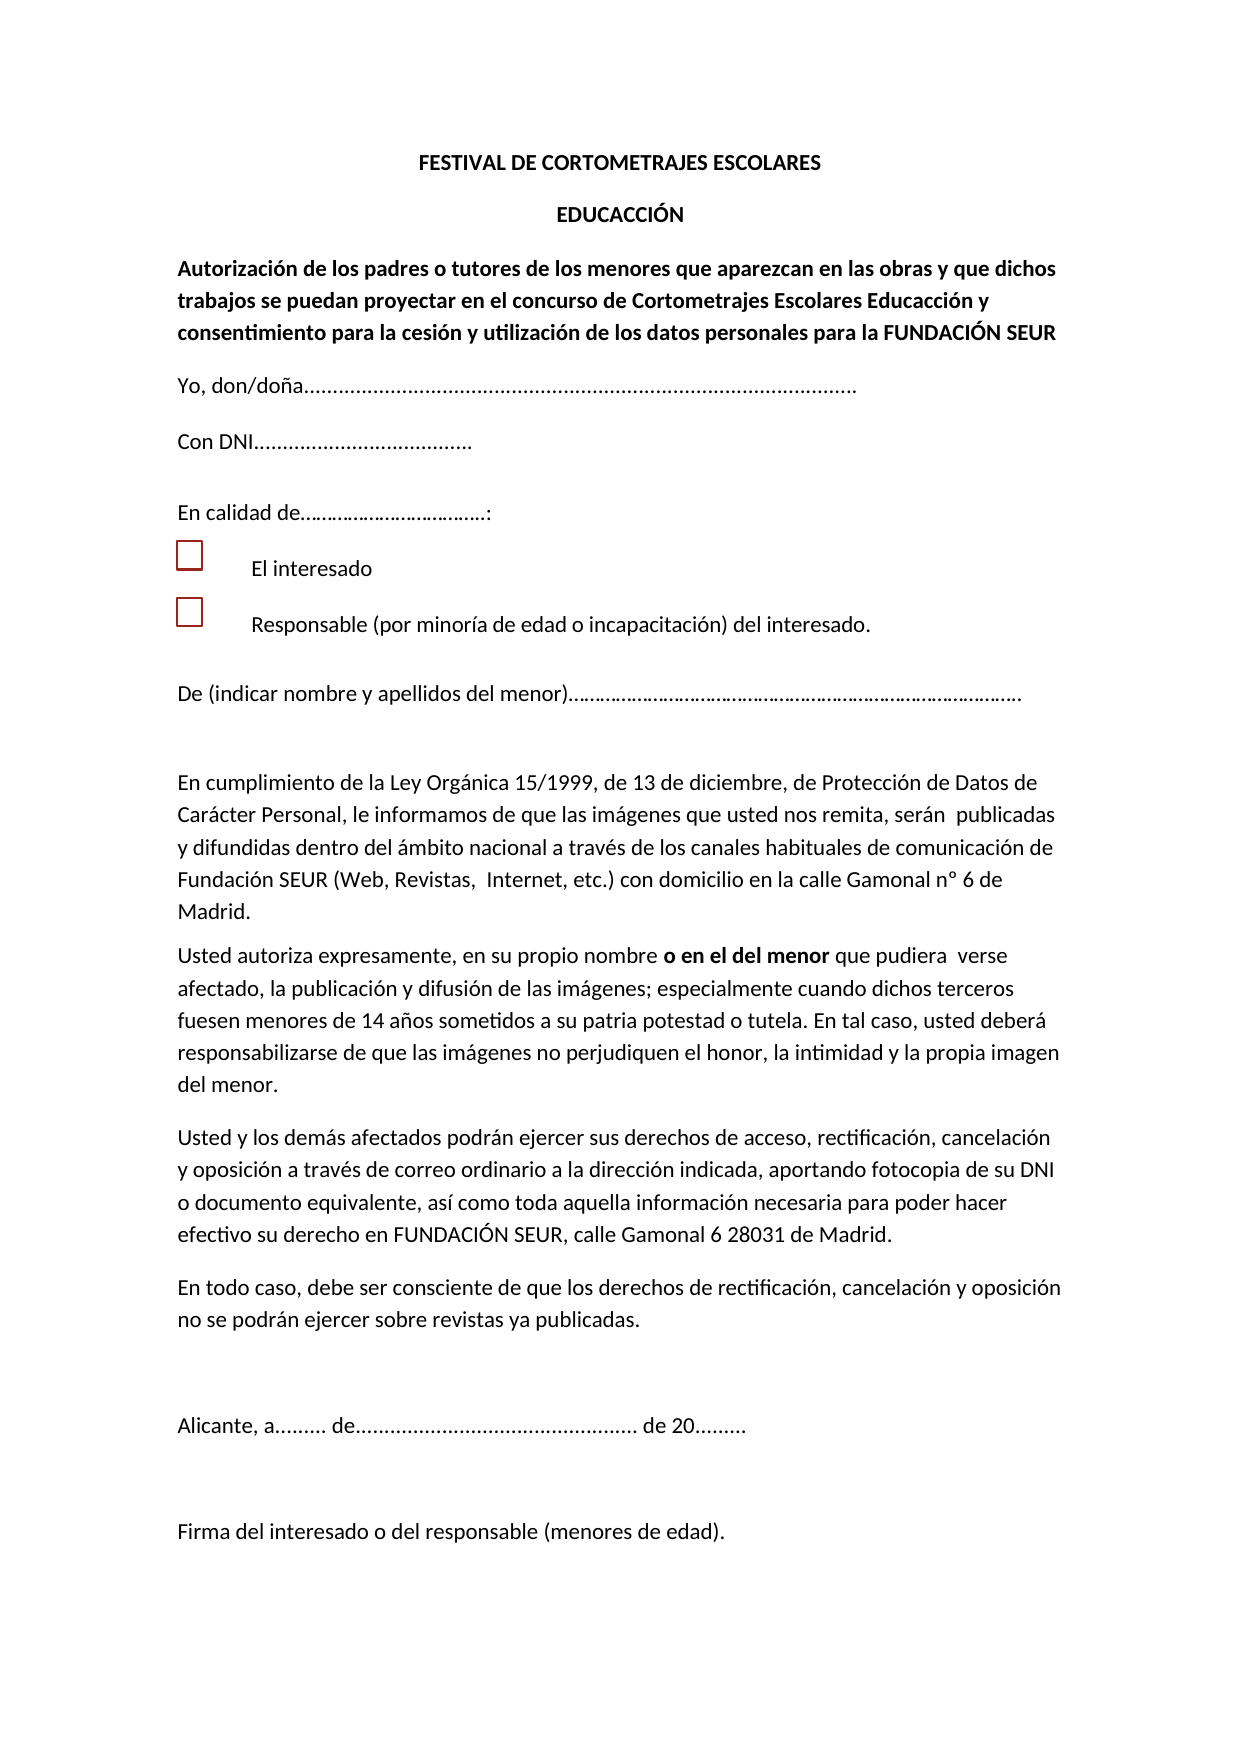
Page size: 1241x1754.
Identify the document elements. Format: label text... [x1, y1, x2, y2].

text En todo caso, debe ser consciente de que los derechos de rectificación, cancelación y oposición no se podrán ejercer sobre revistas ya publicadas. [177, 1273, 1063, 1333]
text Usted autoriza expresamente, en su propio nombre o en el del menor que pudiera verse afectado, la publicación y difusión de las imágenes; especialmente cuando dichos terceros fuesen menores de 14 años sometidos a su patria potestad o tutela. En tal caso, usted deberá responsabilizarse de que las imágenes no perjudiquen el honor, la intimidad y la propia imagen del menor. [177, 942, 1063, 1098]
text FESTIVAL DE CORTOMETRAJES ESCOLARES [177, 148, 1063, 176]
text De (indicar nombre y apellidos del menor)………………………………………………………………………….. [177, 679, 1063, 707]
text Autorización de los padres o tutores de los menores que aparezcan en las obras y que dichos trabajos se puedan proyectar en el concurso de Cortometrajes Escolares Educacción y consentimiento para la cesión y utilización de los datos personales para la FUNDACIÓN SEUR [177, 254, 1063, 346]
text En cumplimiento de la Ley Orgánica 15/1999, de 13 de diciembre, de Protección de Datos de Carácter Personal, le informamos de que las imágenes que usted nos remita, serán publicadas y difundidas dentro del ámbito nacional a través de los canales habituales de comunicación de Fundación SEUR (Web, Revistas, Internet, etc.) con domicilio en la calle Gamonal nº 6 de Madrid. [177, 768, 1063, 925]
text Con DNI...................................... [177, 427, 1063, 455]
text Firma del interesado o del responsable (menores de edad). [177, 1517, 1063, 1545]
text Alicante, a......... de................................................. de 20......... [177, 1411, 1063, 1439]
text EDUCACCIÓN [177, 201, 1063, 229]
text El interesado [177, 554, 1063, 582]
text En calidad de……………………………..: [177, 498, 1063, 526]
text Responsable (por minoría de edad o incapacitación) del interesado. [177, 610, 1063, 638]
text Yo, don/doña................................................................................................ [177, 371, 1063, 399]
text Usted y los demás afectados podrán ejercer sus derechos de acceso, rectificación, cancelación y oposición a través de correo ordinario a la dirección indicada, aportando fotocopia de su DNI o documento equivalente, así como toda aquella información necesaria para poder hacer efectivo su derecho en FUNDACIÓN SEUR, calle Gamonal 6 28031 de Madrid. [177, 1123, 1063, 1248]
